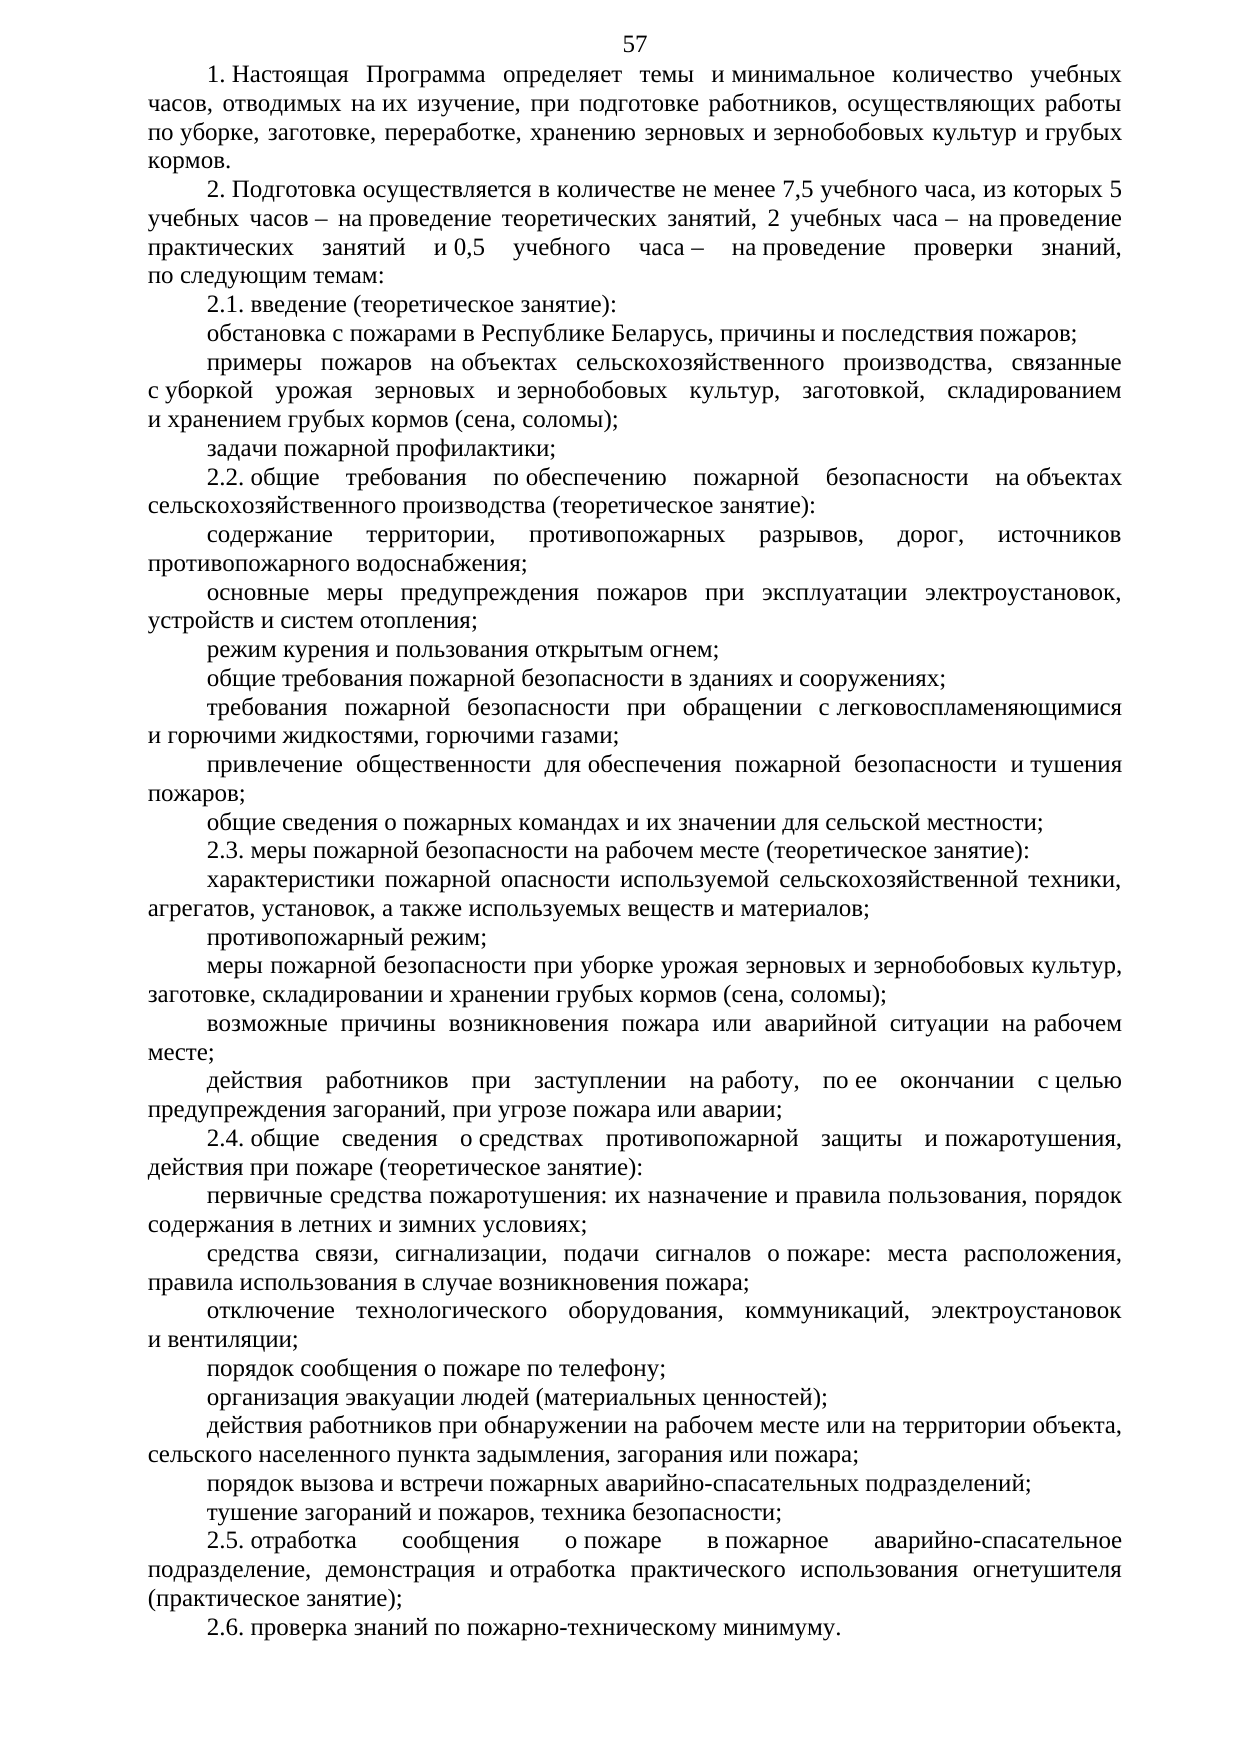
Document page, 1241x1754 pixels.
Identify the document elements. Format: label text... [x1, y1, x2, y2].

text примеры пожаров на объектах сельскохозяйственного производства, связанные с уборкой урожая зерновых и зернобобовых культур, заготовкой, складированием и хранением грубых кормов (сена, соломы); [148, 347, 1122, 433]
text 2.4. общие сведения о средствах противопожарной защиты и пожаротушения, действия при пожаре (теоретическое занятие): [148, 1123, 1122, 1180]
text общие требования пожарной безопасности в зданиях и сооружениях; [148, 663, 1122, 692]
text организация эвакуации людей (материальных ценностей); [148, 1382, 1122, 1410]
text порядок вызова и встречи пожарных аварийно-спасательных подразделений; [148, 1468, 1122, 1497]
text требования пожарной безопасности при обращении с легковоспламеняющимися и горючими жидкостями, горючими газами; [148, 692, 1122, 749]
text противопожарный режим; [148, 922, 1122, 950]
text 2.3. меры пожарной безопасности на рабочем месте (теоретическое занятие): [148, 835, 1122, 864]
text режим курения и пользования открытым огнем; [148, 634, 1122, 663]
text возможные причины возникновения пожара или аварийной ситуации на рабочем месте; [148, 1008, 1122, 1065]
text привлечение общественности для обеспечения пожарной безопасности и тушения пожаров; [148, 749, 1122, 807]
text первичные средства пожаротушения: их назначение и правила пользования, порядок содержания в летних и зимних условиях; [148, 1180, 1122, 1238]
text порядок сообщения о пожаре по телефону; [148, 1353, 1122, 1382]
text основные меры предупреждения пожаров при эксплуатации электроустановок, устройств и систем отопления; [148, 577, 1122, 634]
text 2. Подготовка осуществляется в количестве не менее 7,5 учебного часа, из которых 5 учебных часов – на проведение теоретических занятий, 2 учебных часа – на проведение практических занятий и 0,5 учебного часа – на проведение проверки знаний, по следующим темам: [148, 174, 1122, 289]
text общие сведения о пожарных командах и их значении для сельской местности; [148, 807, 1122, 835]
text характеристики пожарной опасности используемой сельскохозяйственной техники, агрегатов, установок, а также используемых веществ и материалов; [148, 864, 1122, 922]
text 1. Настоящая Программа определяет темы и минимальное количество учебных часов, отводимых на их изучение, при подготовке работников, осуществляющих работы по уборке, заготовке, переработке, хранению зерновых и зернобобовых культур и грубых кормов. [148, 59, 1122, 174]
text 2.5. отработка сообщения о пожаре в пожарное аварийно-спасательное подразделение, демонстрация и отработка практического использования огнетушителя (практическое занятие); [148, 1525, 1122, 1612]
text действия работников при заступлении на работу, по ее окончании с целью предупреждения загораний, при угрозе пожара или аварии; [148, 1065, 1122, 1123]
text тушение загораний и пожаров, техника безопасности; [148, 1497, 1122, 1525]
text меры пожарной безопасности при уборке урожая зерновых и зернобобовых культур, заготовке, складировании и хранении грубых кормов (сена, соломы); [148, 950, 1122, 1008]
text 2.6. проверка знаний по пожарно-техническому минимуму. [148, 1612, 1122, 1640]
text обстановка с пожарами в Республике Беларусь, причины и последствия пожаров; [148, 318, 1122, 347]
text 2.2. общие требования по обеспечению пожарной безопасности на объектах сельскохозяйственного производства (теоретическое занятие): [148, 462, 1122, 519]
text 2.1. введение (теоретическое занятие): [148, 289, 1122, 318]
text средства связи, сигнализации, подачи сигналов о пожаре: места расположения, правила использования в случае возникновения пожара; [148, 1238, 1122, 1295]
text содержание территории, противопожарных разрывов, дорог, источников противопожарного водоснабжения; [148, 519, 1122, 577]
text задачи пожарной профилактики; [148, 433, 1122, 462]
text действия работников при обнаружении на рабочем месте или на территории объекта, сельского населенного пункта задымления, загорания или пожара; [148, 1410, 1122, 1468]
text отключение технологического оборудования, коммуникаций, электроустановок и вентиляции; [148, 1295, 1122, 1353]
